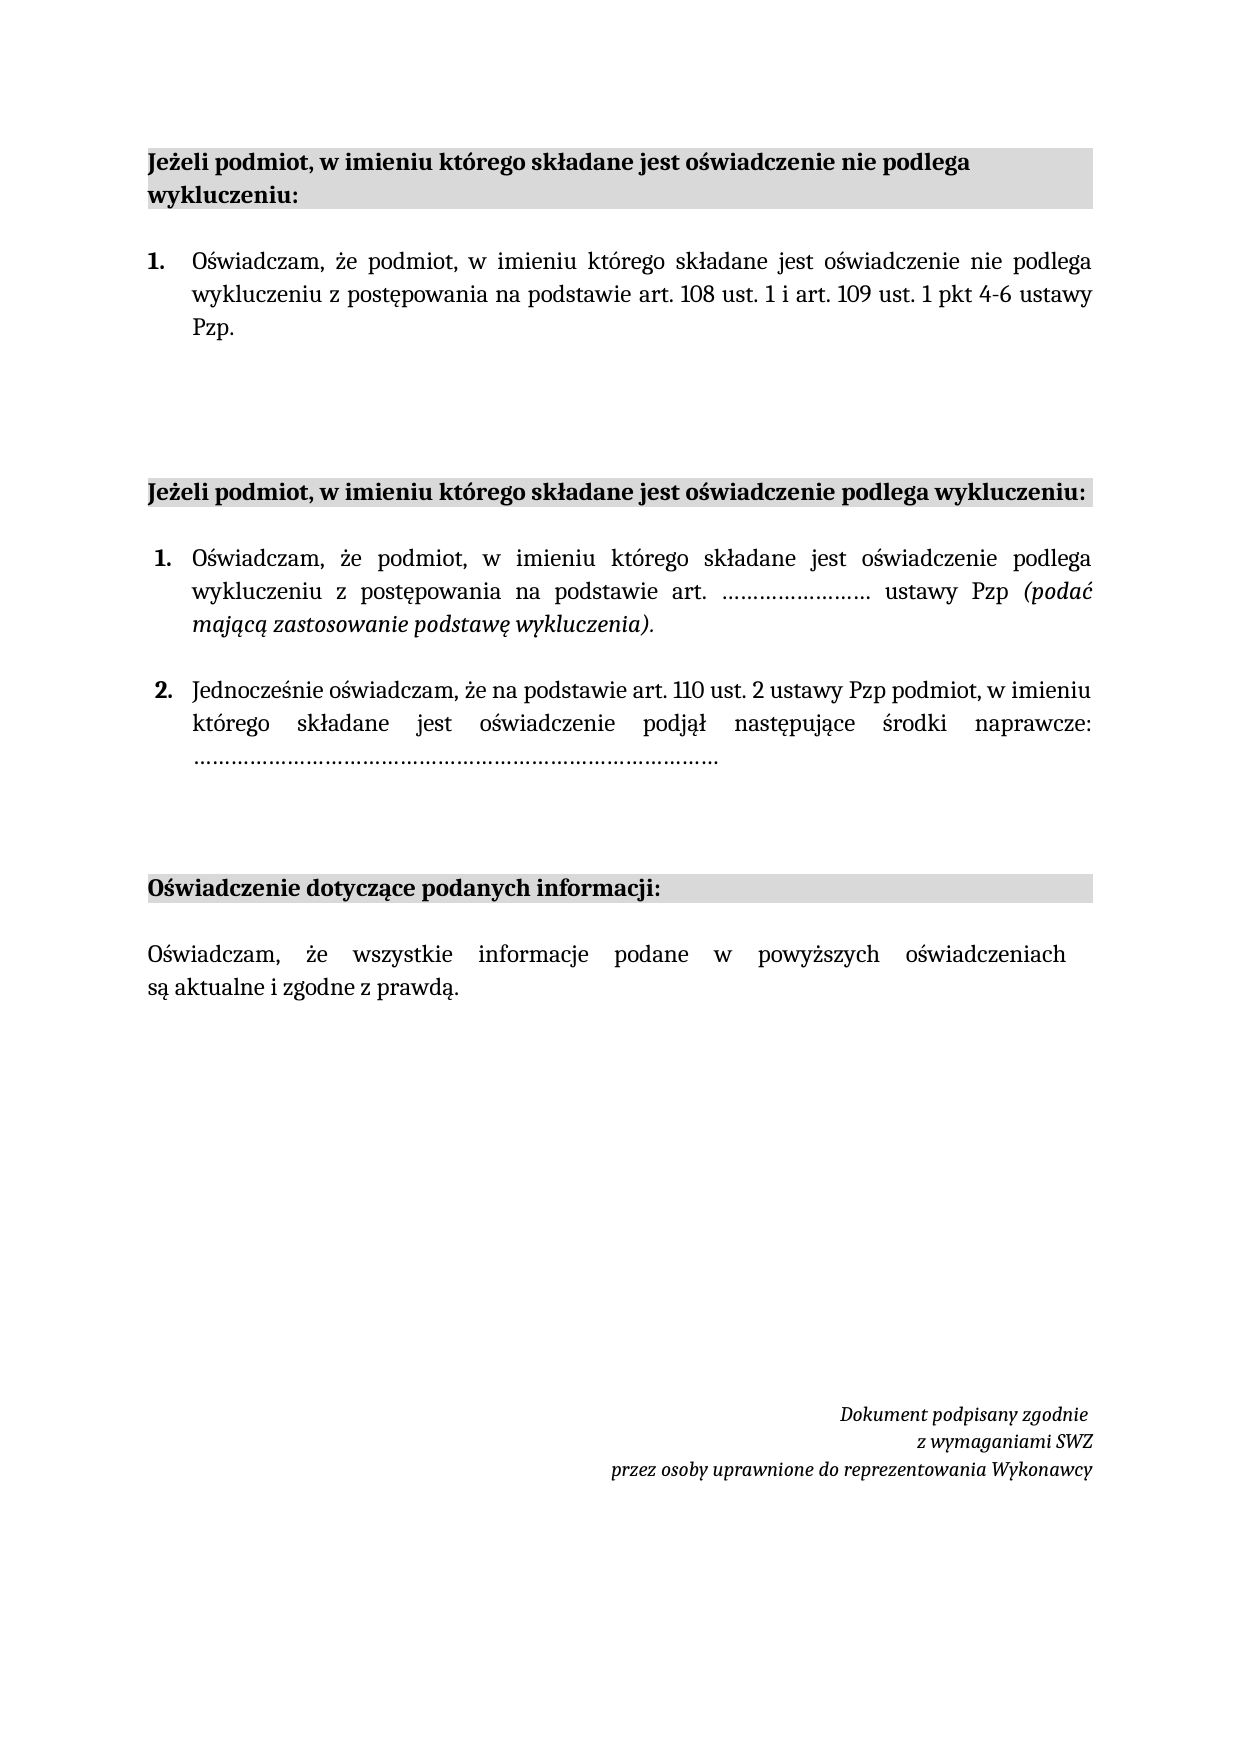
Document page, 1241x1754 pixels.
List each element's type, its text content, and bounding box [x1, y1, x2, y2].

text Dokument podpisany zgodnie z wymaganiami SWZ przez osoby uprawnione do reprezentowania Wykonawcy [148, 1402, 1093, 1481]
text Jeżeli podmiot, w imieniu którego składane jest oświadczenie podlega wykluczeniu: [148, 478, 1093, 507]
list Jednocześnie oświadczam, że na podstawie art. 110 ust. 2 ustawy Pzp podmiot, w imieniu którego składane jest oświadczenie podjął następujące środki naprawcze: ………………………………………………………………………… [154, 676, 1093, 771]
text Oświadczenie dotyczące podanych informacji: [148, 874, 1093, 903]
list Oświadczam, że podmiot, w imieniu którego składane jest oświadczenie podlega wykluczeniu z postępowania na podstawie art. …………………… ustawy Pzp (podać mającą zastosowanie podstawę wykluczenia). [154, 544, 1093, 639]
text Oświadczam, że wszystkie informacje podane w powyższych oświadczeniach są aktualne i zgodne z prawdą. [148, 940, 1093, 1002]
list Oświadczam, że podmiot, w imieniu którego składane jest oświadczenie nie podlega wykluczeniu z postępowania na podstawie art. 108 ust. 1 i art. 109 ust. 1 pkt 4-6 ustawy Pzp. [148, 247, 1093, 341]
text Jeżeli podmiot, w imieniu którego składane jest oświadczenie nie podlega wykluczeniu: [148, 148, 1093, 209]
